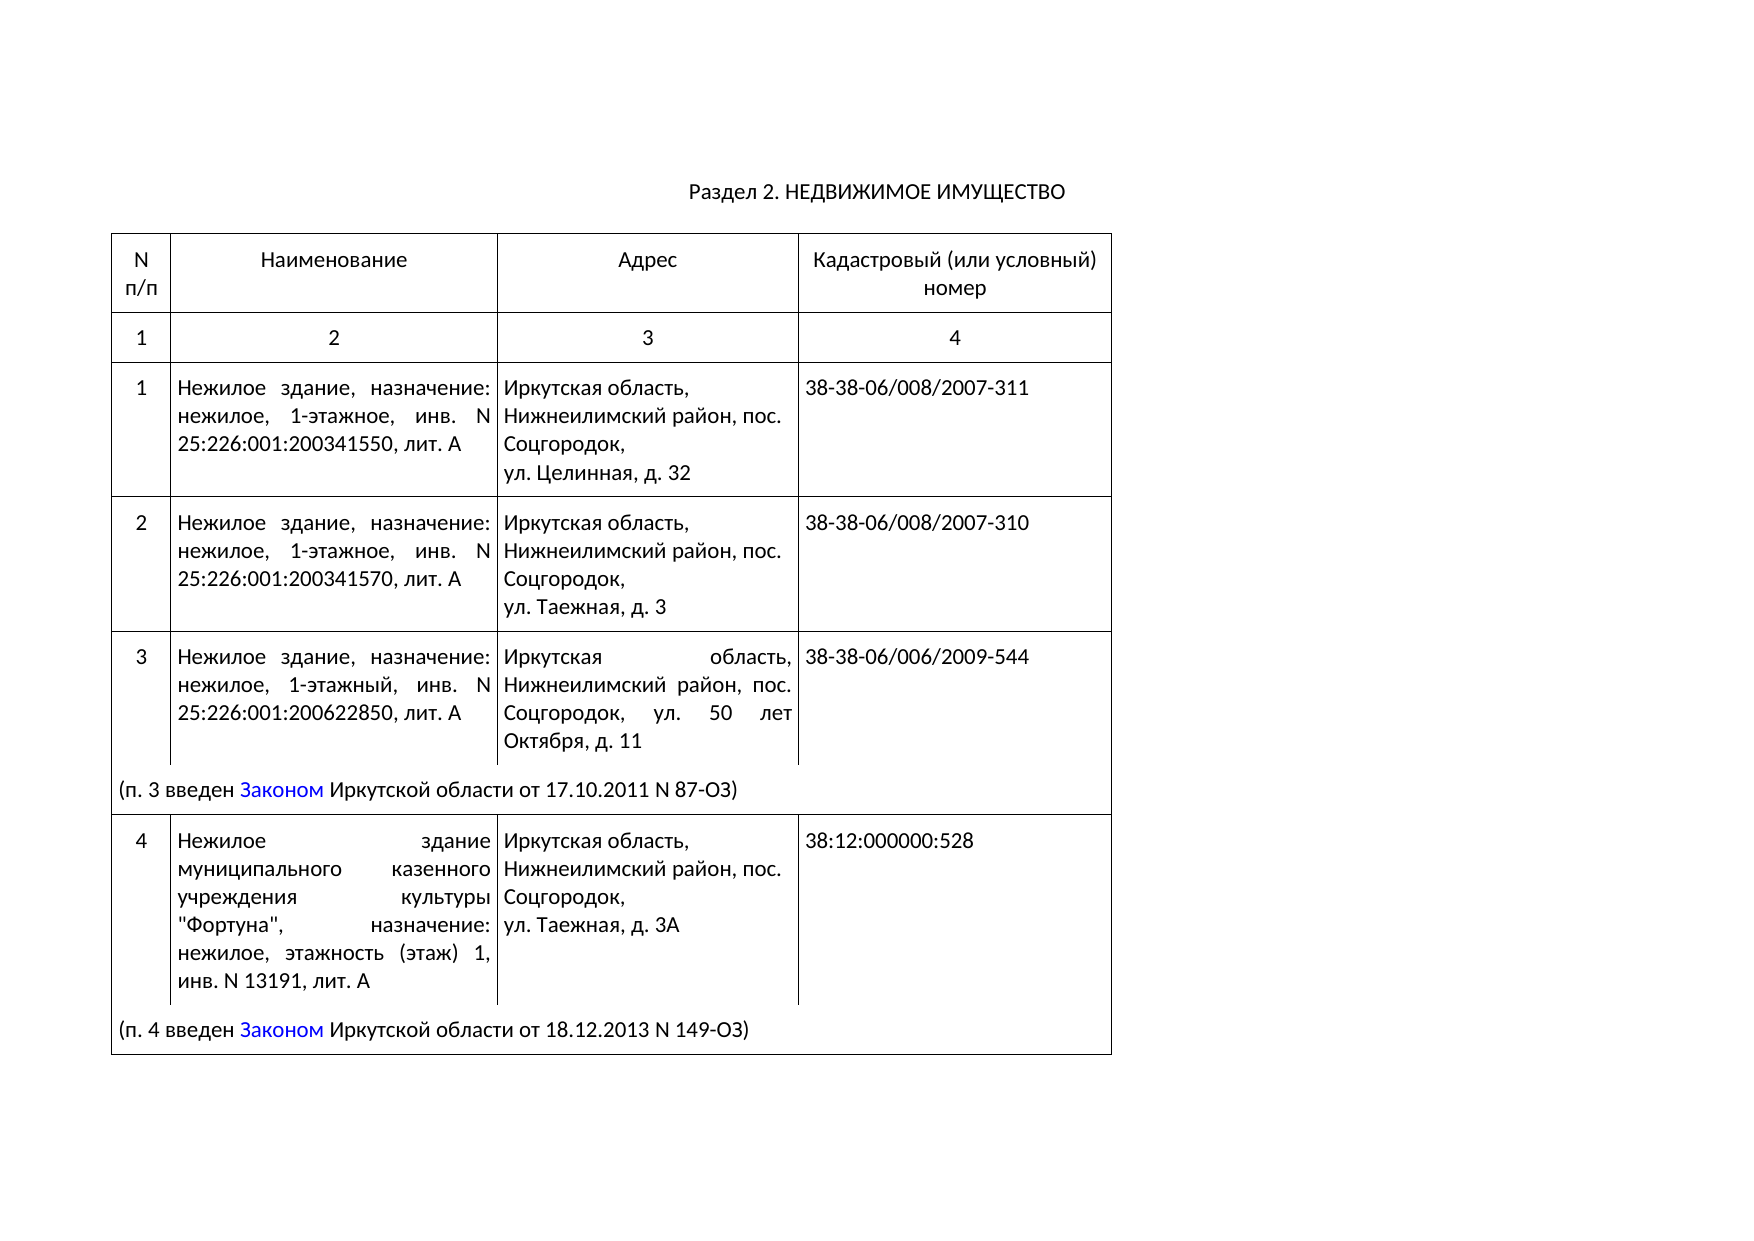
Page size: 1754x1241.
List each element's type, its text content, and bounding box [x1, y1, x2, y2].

table_cell Нежилое здание, назначение: нежилое, 1-этажное, инв. N 25:226:001:200341570, лит. А [171, 497, 497, 631]
table_cell 3 [112, 632, 170, 765]
table_header Кадастровый (или условный) номер [799, 234, 1111, 312]
table_cell 1 [112, 363, 170, 496]
table_cell 38-38-06/006/2009-544 [799, 632, 1111, 765]
table_cell (п. 3 введен Законом Иркутской области от 17.10.2011 N 87-ОЗ) [112, 765, 1111, 814]
table_cell 2 [112, 497, 170, 631]
table_cell Нежилое здание муниципального казенного учреждения культуры "Фортуна", назначение: нежилое, этажность (этаж) 1, инв. N 13191, лит. А [171, 815, 497, 1005]
table_cell Нежилое здание, назначение: нежилое, 1-этажный, инв. N 25:226:001:200622850, лит. А [171, 632, 497, 765]
table_cell 4 [112, 815, 170, 1005]
table_cell 38-38-06/008/2007-310 [799, 497, 1111, 631]
table_cell Иркутская область, Нижнеилимский район, пос. Соцгородок, ул. Целинная, д. 32 [498, 363, 798, 496]
table_header N п/п [112, 234, 170, 312]
table_cell Иркутская область, Нижнеилимский район, пос. Соцгородок, ул. 50 лет Октября, д. 11 [498, 632, 798, 765]
table_cell 38:12:000000:528 [799, 815, 1111, 1005]
table_cell 38-38-06/008/2007-311 [799, 363, 1111, 496]
table_cell Иркутская область, Нижнеилимский район, пос. Соцгородок, ул. Таежная, д. 3А [498, 815, 798, 1005]
table_cell Иркутская область, Нижнеилимский район, пос. Соцгородок, ул. Таежная, д. 3 [498, 497, 798, 631]
table_header Адрес [498, 234, 798, 312]
table_cell Нежилое здание, назначение: нежилое, 1-этажное, инв. N 25:226:001:200341550, лит. А [171, 363, 497, 496]
table_cell 3 [498, 313, 798, 362]
table_cell 4 [799, 313, 1111, 362]
table_header Наименование [171, 234, 497, 312]
table_cell 2 [171, 313, 497, 362]
table_cell (п. 4 введен Законом Иркутской области от 18.12.2013 N 149-ОЗ) [112, 1005, 1111, 1054]
table_cell 1 [112, 313, 170, 362]
text Раздел 2. НЕДВИЖИМОЕ ИМУЩЕСТВО [118, 177, 1636, 205]
